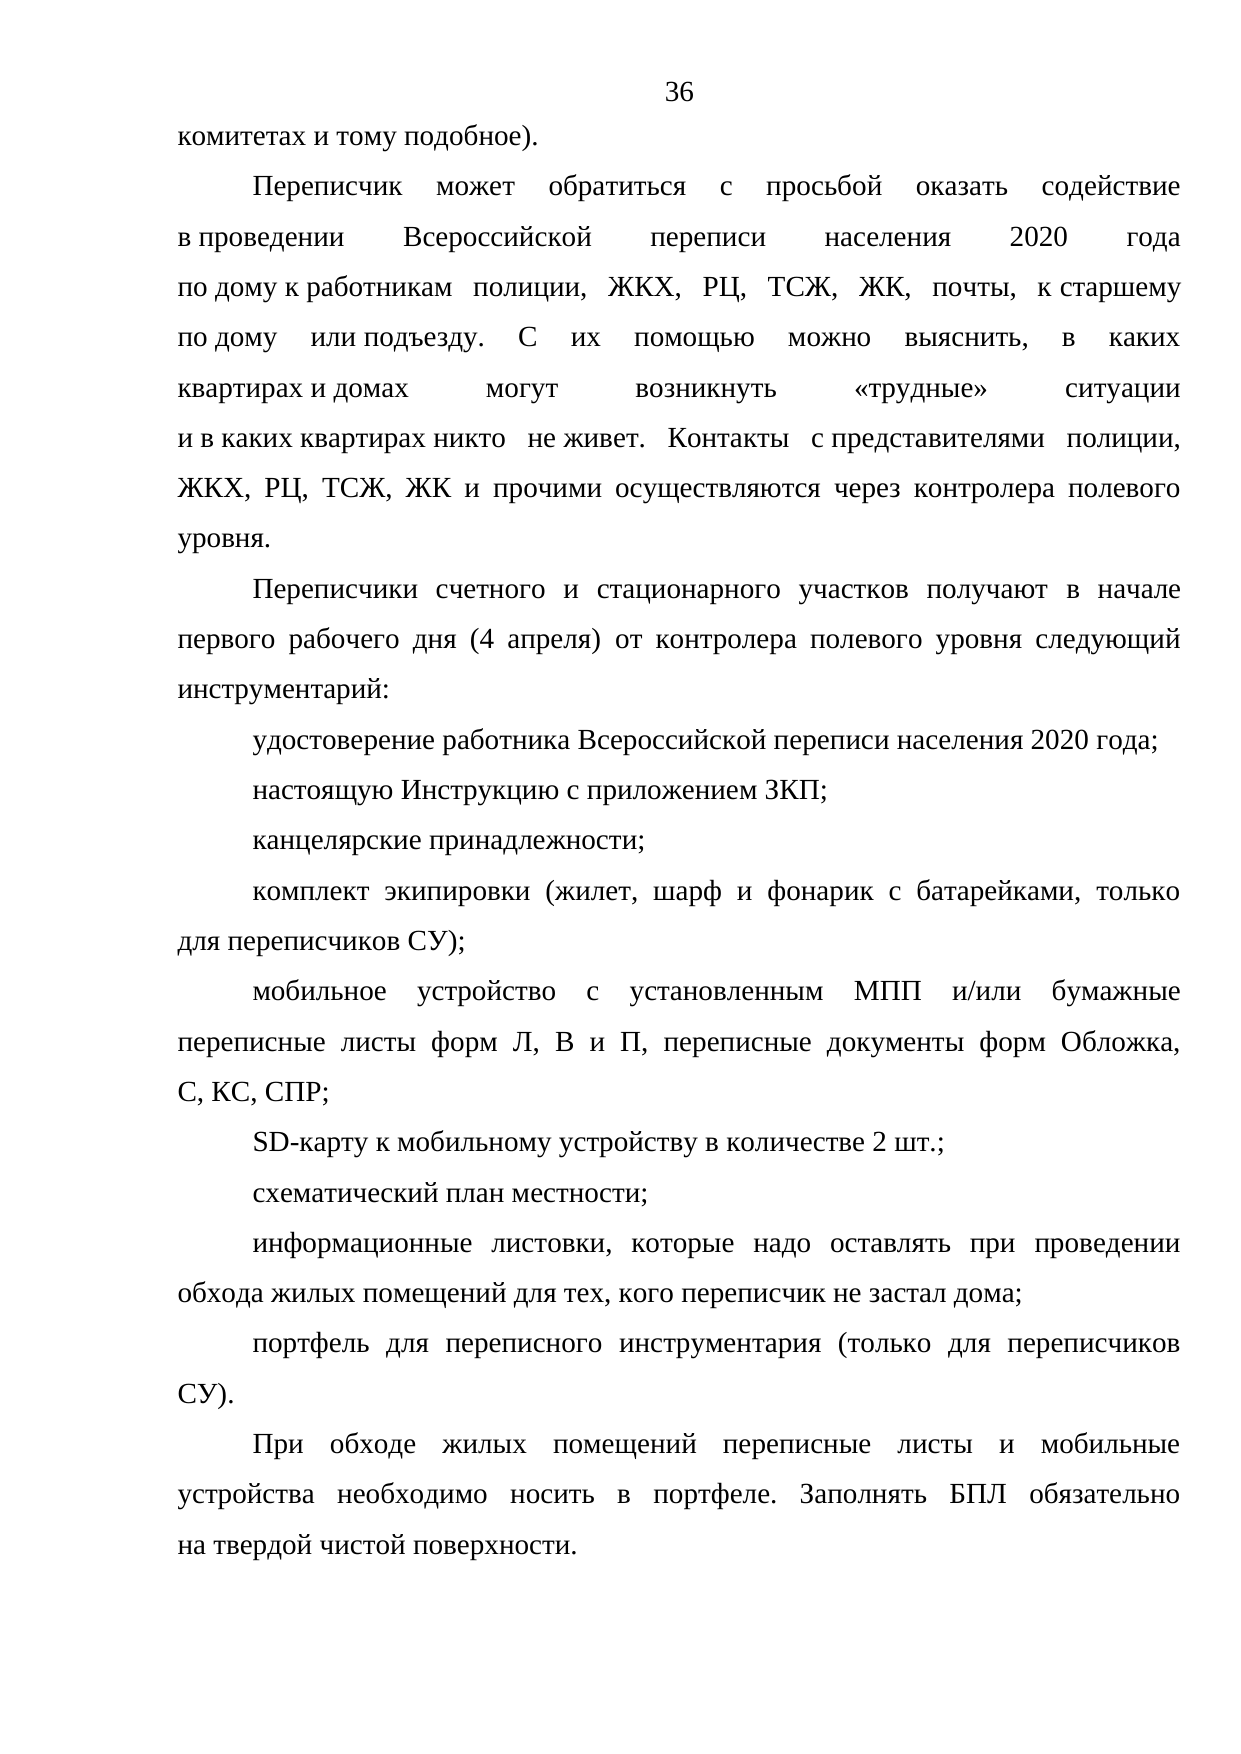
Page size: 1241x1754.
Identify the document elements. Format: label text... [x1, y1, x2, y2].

text мобильное устройство с установленным МПП и/или бумажные переписные листы форм Л, В и П, переписные документы форм Обложка, С, КС, СПР; [177, 973, 1181, 1108]
text канцелярские принадлежности; [177, 822, 1181, 856]
text При обходе жилых помещений переписные листы и мобильные устройства необходимо носить в портфеле. Заполнять БПЛ обязательно на твердой чистой поверхности. [177, 1426, 1181, 1560]
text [177, 118, 1181, 152]
text комплект экипировки (жилет, шарф и фонарик с батарейками, только для переписчиков СУ); [177, 873, 1181, 957]
text информационные листовки, которые надо оставлять при проведении обхода жилых помещений для тех, кого переписчик не застал дома; [177, 1225, 1181, 1309]
text Переписчики счетного и стационарного участков получают в начале первого рабочего дня (4 апреля) от контролера полевого уровня следующий инструментарий: [177, 571, 1181, 705]
text удостоверение работника Всероссийской переписи населения 2020 года; [177, 722, 1181, 755]
text SD-карту к мобильному устройству в количестве 2 шт.; [177, 1124, 1181, 1158]
text настоящую Инструкцию с приложением ЗКП; [177, 772, 1181, 806]
text портфель для переписного инструментария (только для переписчиков СУ). [177, 1326, 1181, 1409]
text схематический план местности; [177, 1175, 1181, 1208]
text Переписчик может обратиться с просьбой оказать содействие в проведении Всероссийской переписи населения 2020 года по дому к работникам полиции, ЖКХ, РЦ, ТСЖ, ЖК, почты, к старшему по дому или подъезду. С их помощью можно выяснить, в каких квартирах и домах могут возникнуть «трудные» ситуации и в каких квартирах никто не живет. Контакты с представителями полиции, ЖКХ, РЦ, ТСЖ, ЖК и прочими осуществляются через контролера полевого уровня. [177, 168, 1181, 554]
